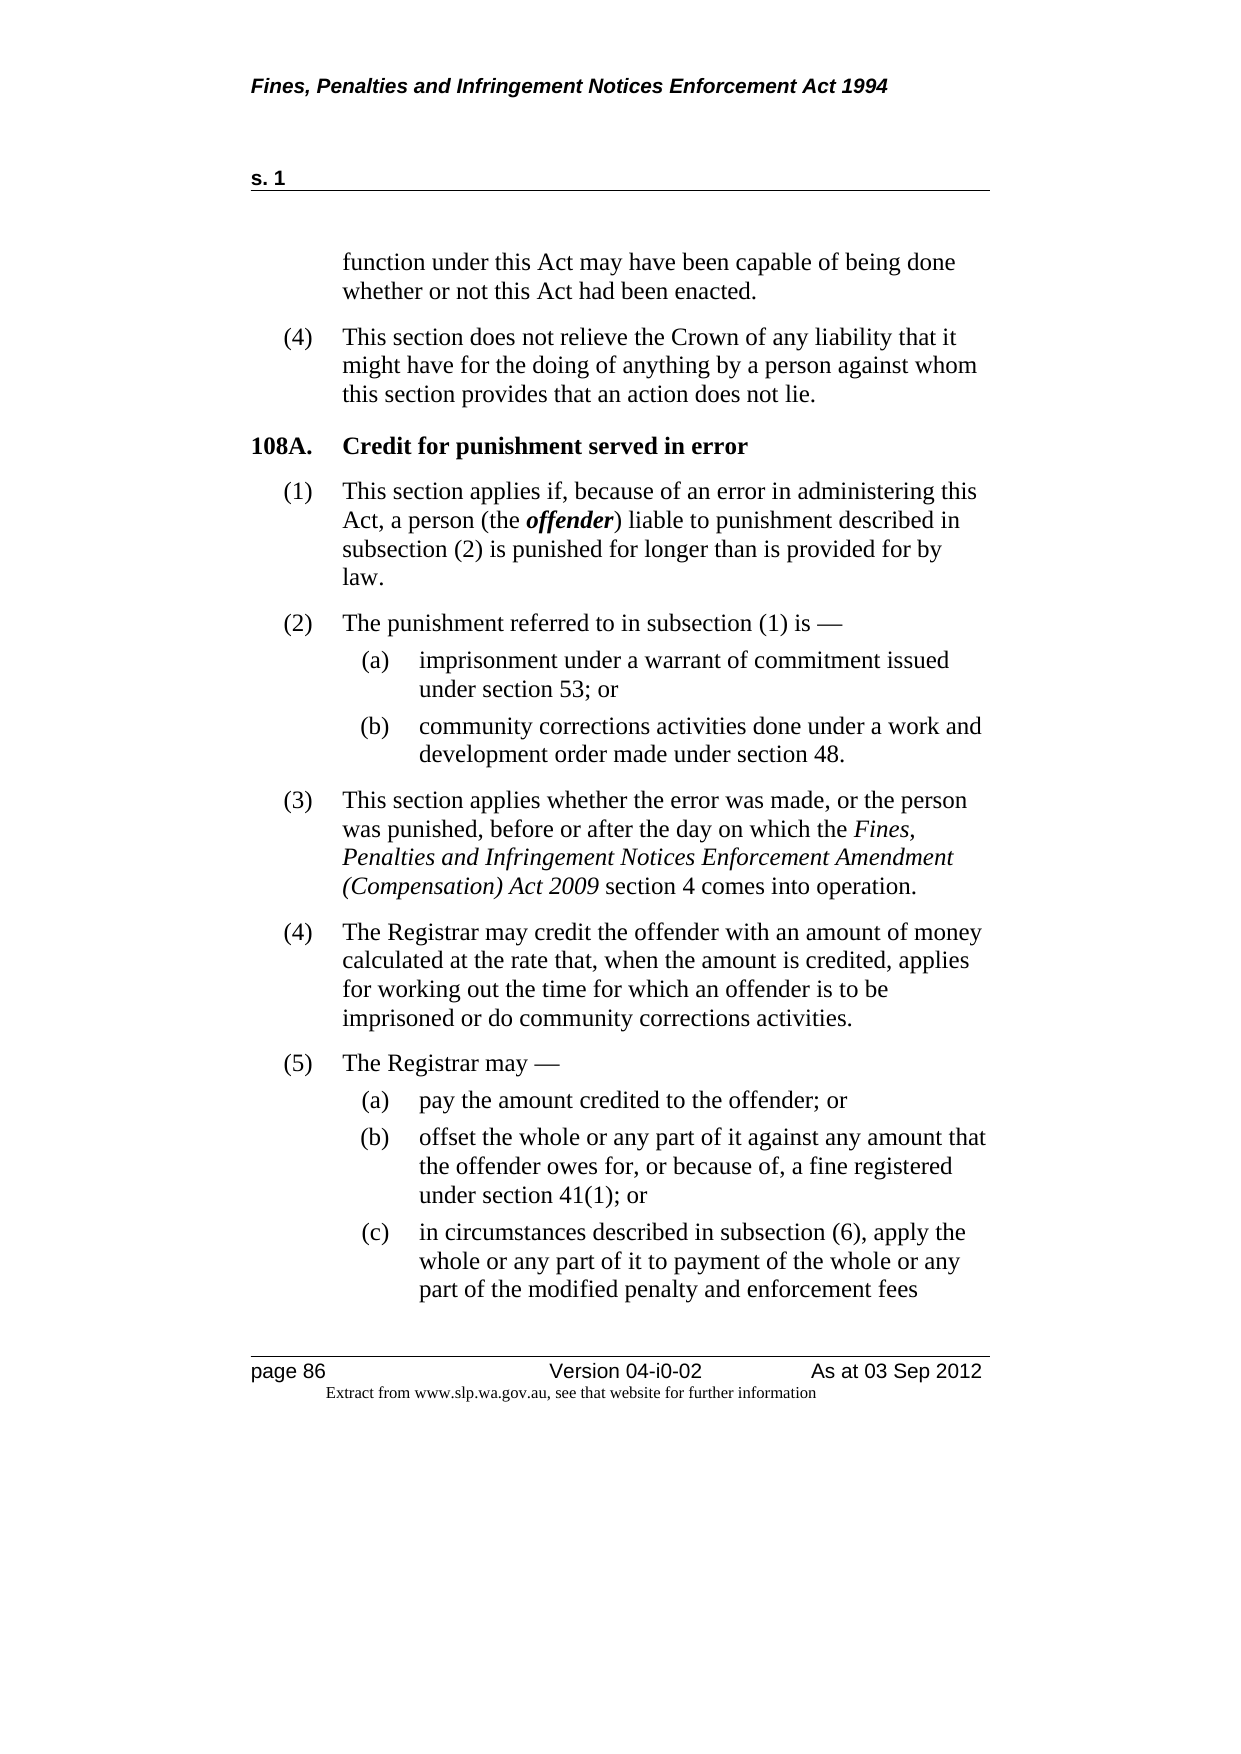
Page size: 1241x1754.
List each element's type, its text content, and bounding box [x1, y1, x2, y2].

text (b) community corrections activities done under a work and development order made under section 48. [251, 711, 990, 768]
text (b) offset the whole or any part of it against any amount that the offender owes for, or because of, a fine registered under section 41(1); or [251, 1122, 990, 1209]
text (3) This section applies whether the error was made, or the person was punished, before or after the day on which the Fines, Penalties and Infringement Notices Enforcement Amendment (Compensation) Act 2009 section 4 comes into operation. [251, 785, 990, 900]
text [251, 247, 990, 305]
text (4) This section does not relieve the Crown of any liability that it might have for the doing of anything by a person against whom this section provides that an action does not lie. [251, 322, 990, 408]
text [251, 1217, 990, 1303]
text (a) pay the amount credited to the offender; or [251, 1085, 990, 1114]
subtitle 108A. Credit for punishment served in error [251, 431, 990, 459]
text (a) imprisonment under a warrant of commitment issued under section 53; or [251, 645, 990, 702]
text (2) The punishment referred to in subsection (1) is — [251, 608, 990, 637]
text (4) The Registrar may credit the offender with an amount of money calculated at the rate that, when the amount is credited, applies for working out the time for which an offender is to be imprisoned or do community corrections activities. [251, 917, 990, 1032]
text (5) The Registrar may — [251, 1048, 990, 1077]
text (1) This section applies if, because of an error in administering this Act, a person (the offender) liable to punishment described in subsection (2) is punished for longer than is provided for by law. [251, 476, 990, 591]
